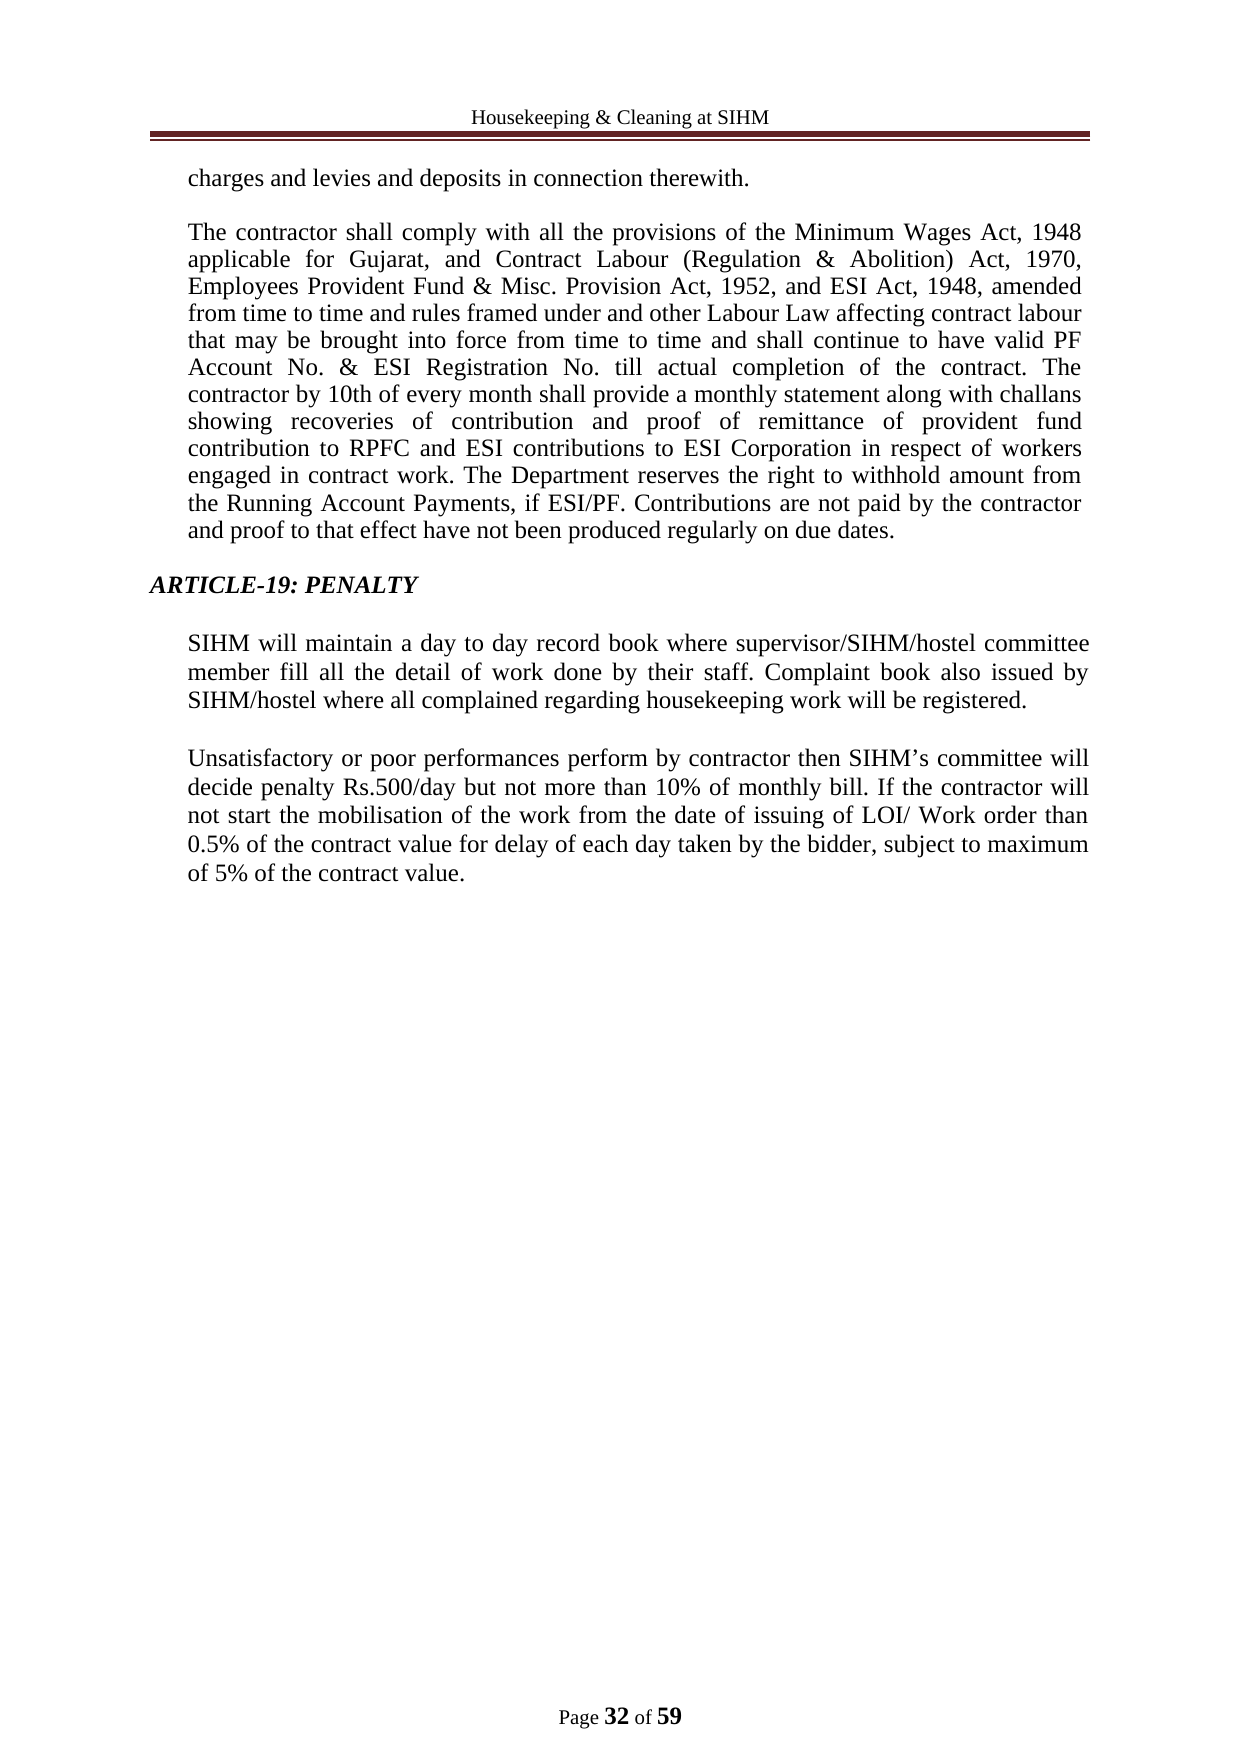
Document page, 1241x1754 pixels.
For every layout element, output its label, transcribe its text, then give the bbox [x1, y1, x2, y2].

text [188, 164, 1083, 192]
text The contractor shall comply with all the provisions of the Minimum Wages Act, 1948 applicable for Gujarat, and Contract Labour (Regulation & Abolition) Act, 1970, Employees Provident Fund & Misc. Provision Act, 1952, and ESI Act, 1948, amended from time to time and rules framed under and other Labour Law affecting contract labour that may be brought into force from time to time and shall continue to have valid PF Account No. & ESI Registration No. till actual completion of the contract. The contractor by 10th of every month shall provide a monthly statement along with challans showing recoveries of contribution and proof of remittance of provident fund contribution to RPFC and ESI contributions to ESI Corporation in respect of workers engaged in contract work. The Department reserves the right to withhold amount from the Running Account Payments, if ESI/PF. Contributions are not paid by the contractor and proof to that effect have not been produced regularly on due dates. [188, 218, 1083, 543]
text ARTICLE-19: PENALTY [150, 570, 1090, 599]
text Unsatisfactory or poor performances perform by contractor then SIHM’s committee will decide penalty Rs.500/day but not more than 10% of monthly bill. If the contractor will not start the mobilisation of the work from the date of issuing of LOI/ Work order than 0.5% of the contract value for delay of each day taken by the bidder, subject to maximum of 5% of the contract value. [187, 743, 1090, 887]
text SIHM will maintain a day to day record book where supervisor/SIHM/hostel committee member fill all the detail of work done by their staff. Complaint book also issued by SIHM/hostel where all complained regarding housekeeping work will be registered. [187, 628, 1090, 714]
